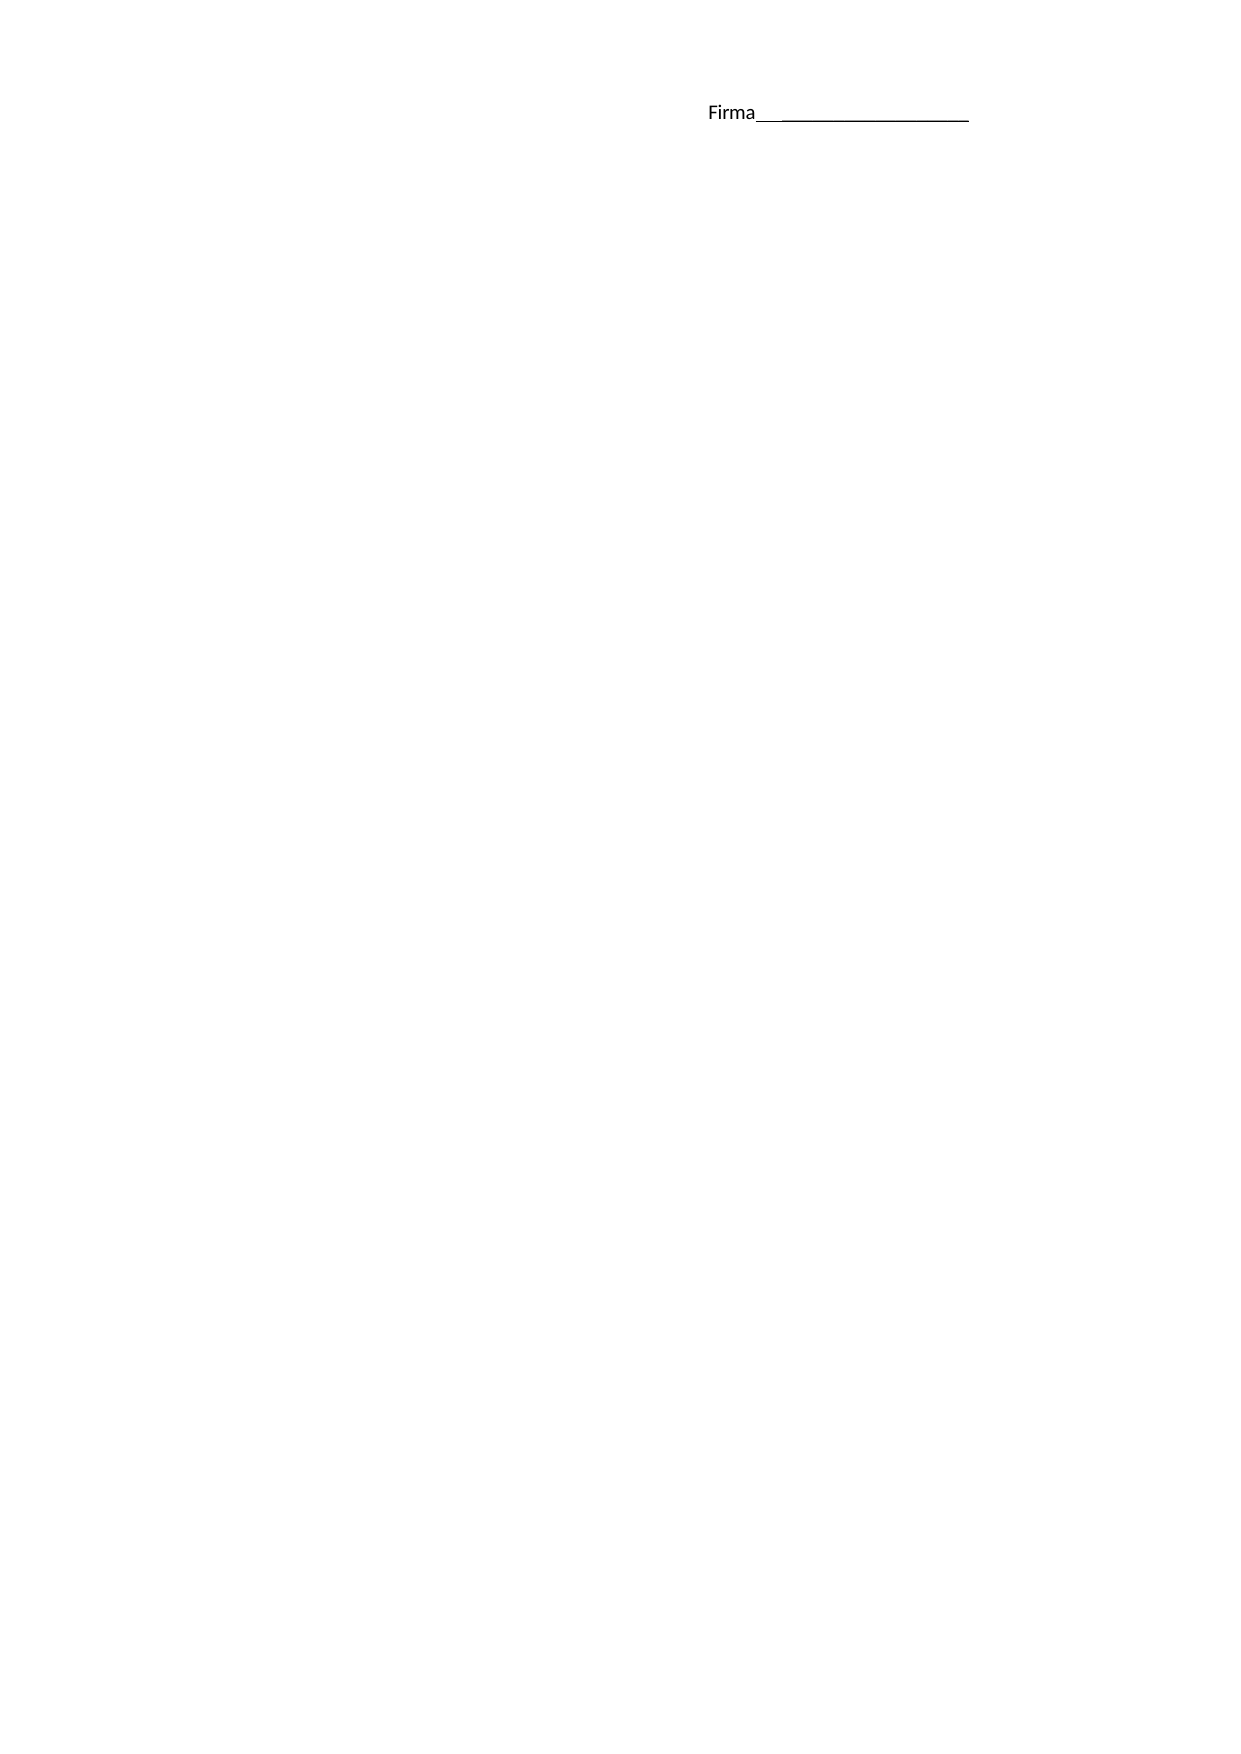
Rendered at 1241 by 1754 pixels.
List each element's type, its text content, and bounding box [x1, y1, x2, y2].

text Firma __________________ [118, 99, 1122, 125]
